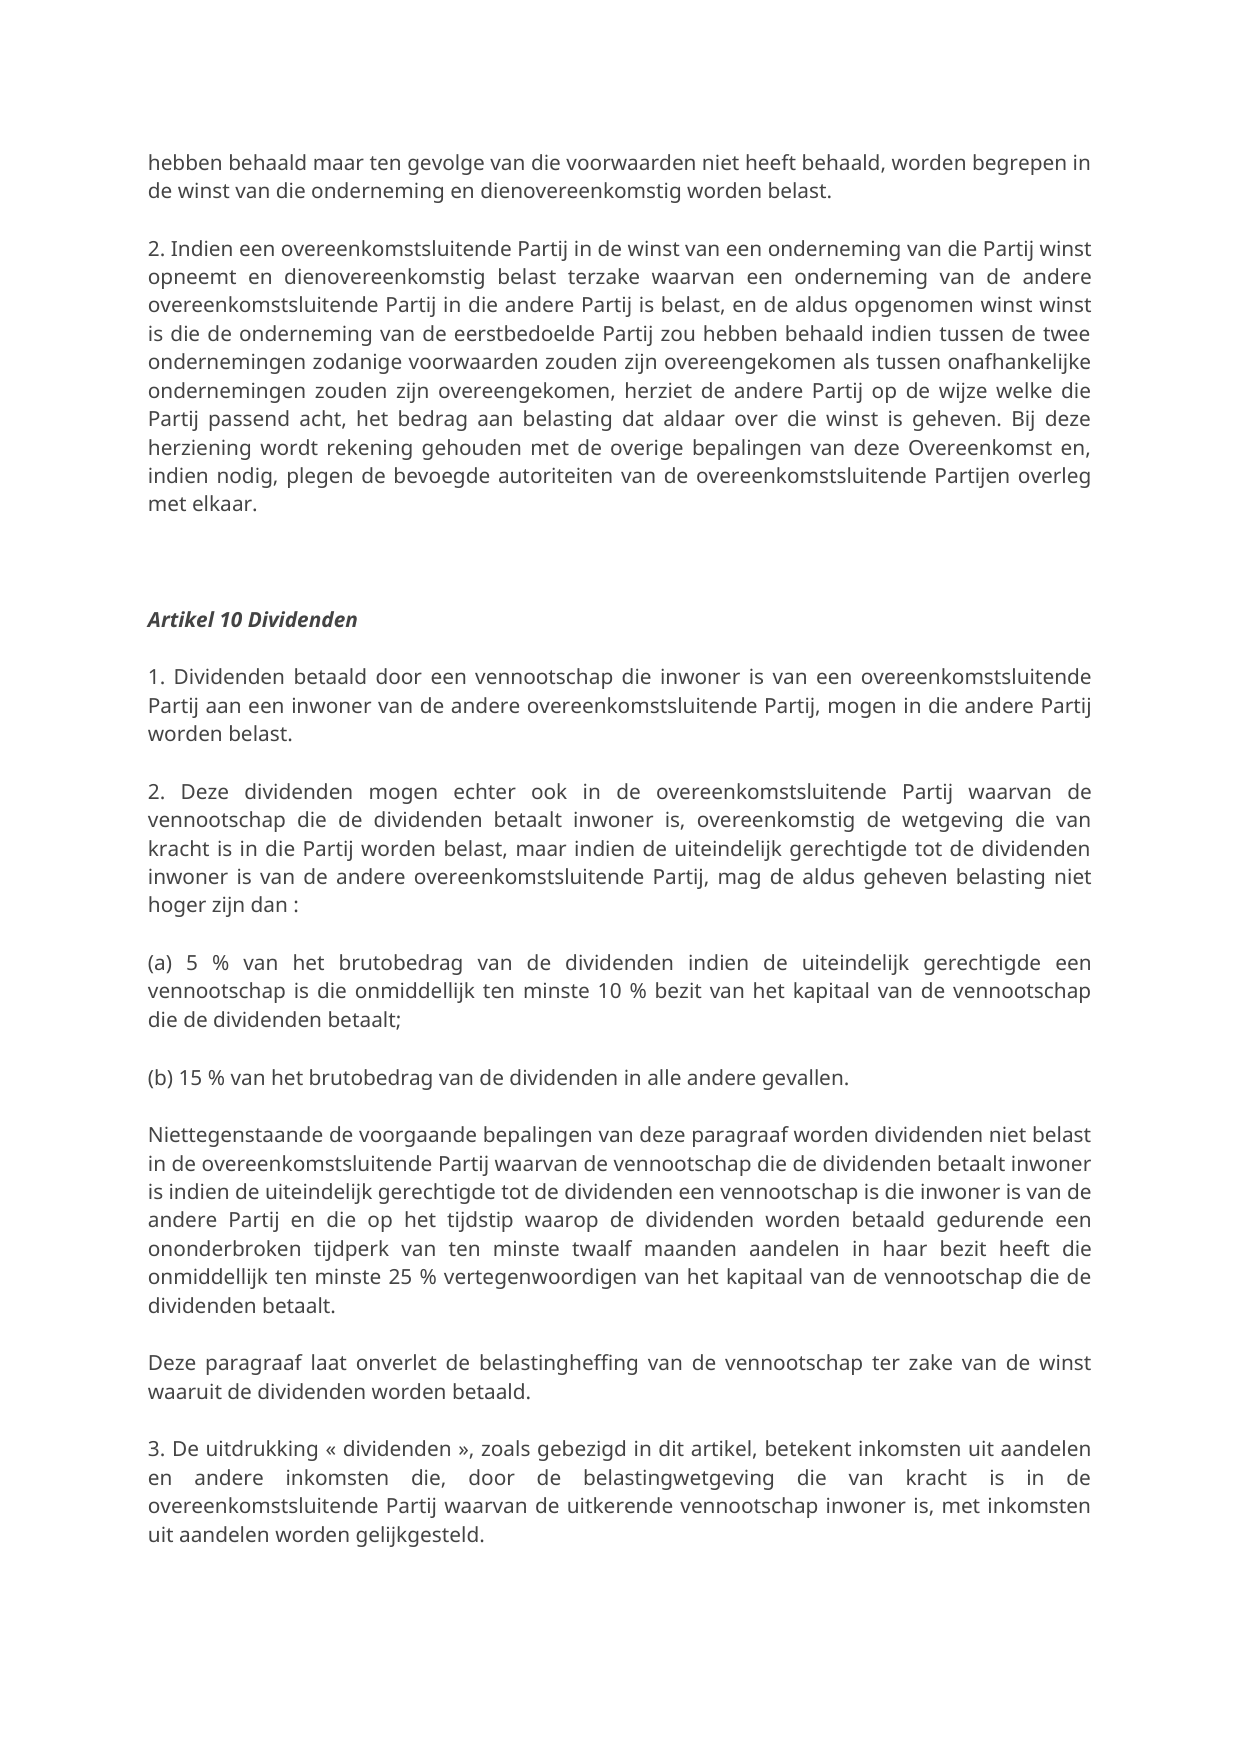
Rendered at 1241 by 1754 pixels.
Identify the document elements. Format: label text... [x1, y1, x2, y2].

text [148, 148, 1093, 204]
text (b) 15 % van het brutobedrag van de dividenden in alle andere gevallen. [148, 1063, 1093, 1091]
text Artikel 10 Dividenden [148, 605, 1093, 633]
text Niettegenstaande de voorgaande bepalingen van deze paragraaf worden dividenden niet belast in de overeenkomstsluitende Partij waarvan de vennootschap die de dividenden betaalt inwoner is indien de uiteindelijk gerechtigde tot de dividenden een vennootschap is die inwoner is van de andere Partij en die op het tijdstip waarop de dividenden worden betaald gedurende een ononderbroken tijdperk van ten minste twaalf maanden aandelen in haar bezit heeft die onmiddellijk ten minste 25 % vertegenwoordigen van het kapitaal van de vennootschap die de dividenden betaalt. [148, 1120, 1093, 1319]
text 2. Deze dividenden mogen echter ook in de overeenkomstsluitende Partij waarvan de vennootschap die de dividenden betaalt inwoner is, overeenkomstig de wetgeving die van kracht is in die Partij worden belast, maar indien de uiteindelijk gerechtigde tot de dividenden inwoner is van de andere overeenkomstsluitende Partij, mag de aldus geheven belasting niet hoger zijn dan : [148, 777, 1093, 919]
text (a) 5 % van het brutobedrag van de dividenden indien de uiteindelijk gerechtigde een vennootschap is die onmiddellijk ten minste 10 % bezit van het kapitaal van de vennootschap die de dividenden betaalt; [148, 948, 1093, 1033]
text 1. Dividenden betaald door een vennootschap die inwoner is van een overeenkomstsluitende Partij aan een inwoner van de andere overeenkomstsluitende Partij, mogen in die andere Partij worden belast. [148, 662, 1093, 748]
text 3. De uitdrukking « dividenden », zoals gebezigd in dit artikel, betekent inkomsten uit aandelen en andere inkomsten die, door de belastingwetgeving die van kracht is in de overeenkomstsluitende Partij waarvan de uitkerende vennootschap inwoner is, met inkomsten uit aandelen worden gelijkgesteld. [148, 1434, 1093, 1548]
text Deze paragraaf laat onverlet de belastingheffing van de vennootschap ter zake van de winst waaruit de dividenden worden betaald. [148, 1348, 1093, 1405]
text 2. Indien een overeenkomstsluitende Partij in de winst van een onderneming van die Partij winst opneemt en dienovereenkomstig belast terzake waarvan een onderneming van de andere overeenkomstsluitende Partij in die andere Partij is belast, en de aldus opgenomen winst winst is die de onderneming van de eerstbedoelde Partij zou hebben behaald indien tussen de twee ondernemingen zodanige voorwaarden zouden zijn overeengekomen als tussen onafhankelijke ondernemingen zouden zijn overeengekomen, herziet de andere Partij op de wijze welke die Partij passend acht, het bedrag aan belasting dat aldaar over die winst is geheven. Bij deze herziening wordt rekening gehouden met de overige bepalingen van deze Overeenkomst en, indien nodig, plegen de bevoegde autoriteiten van de overeenkomstsluitende Partijen overleg met elkaar. [148, 234, 1093, 518]
